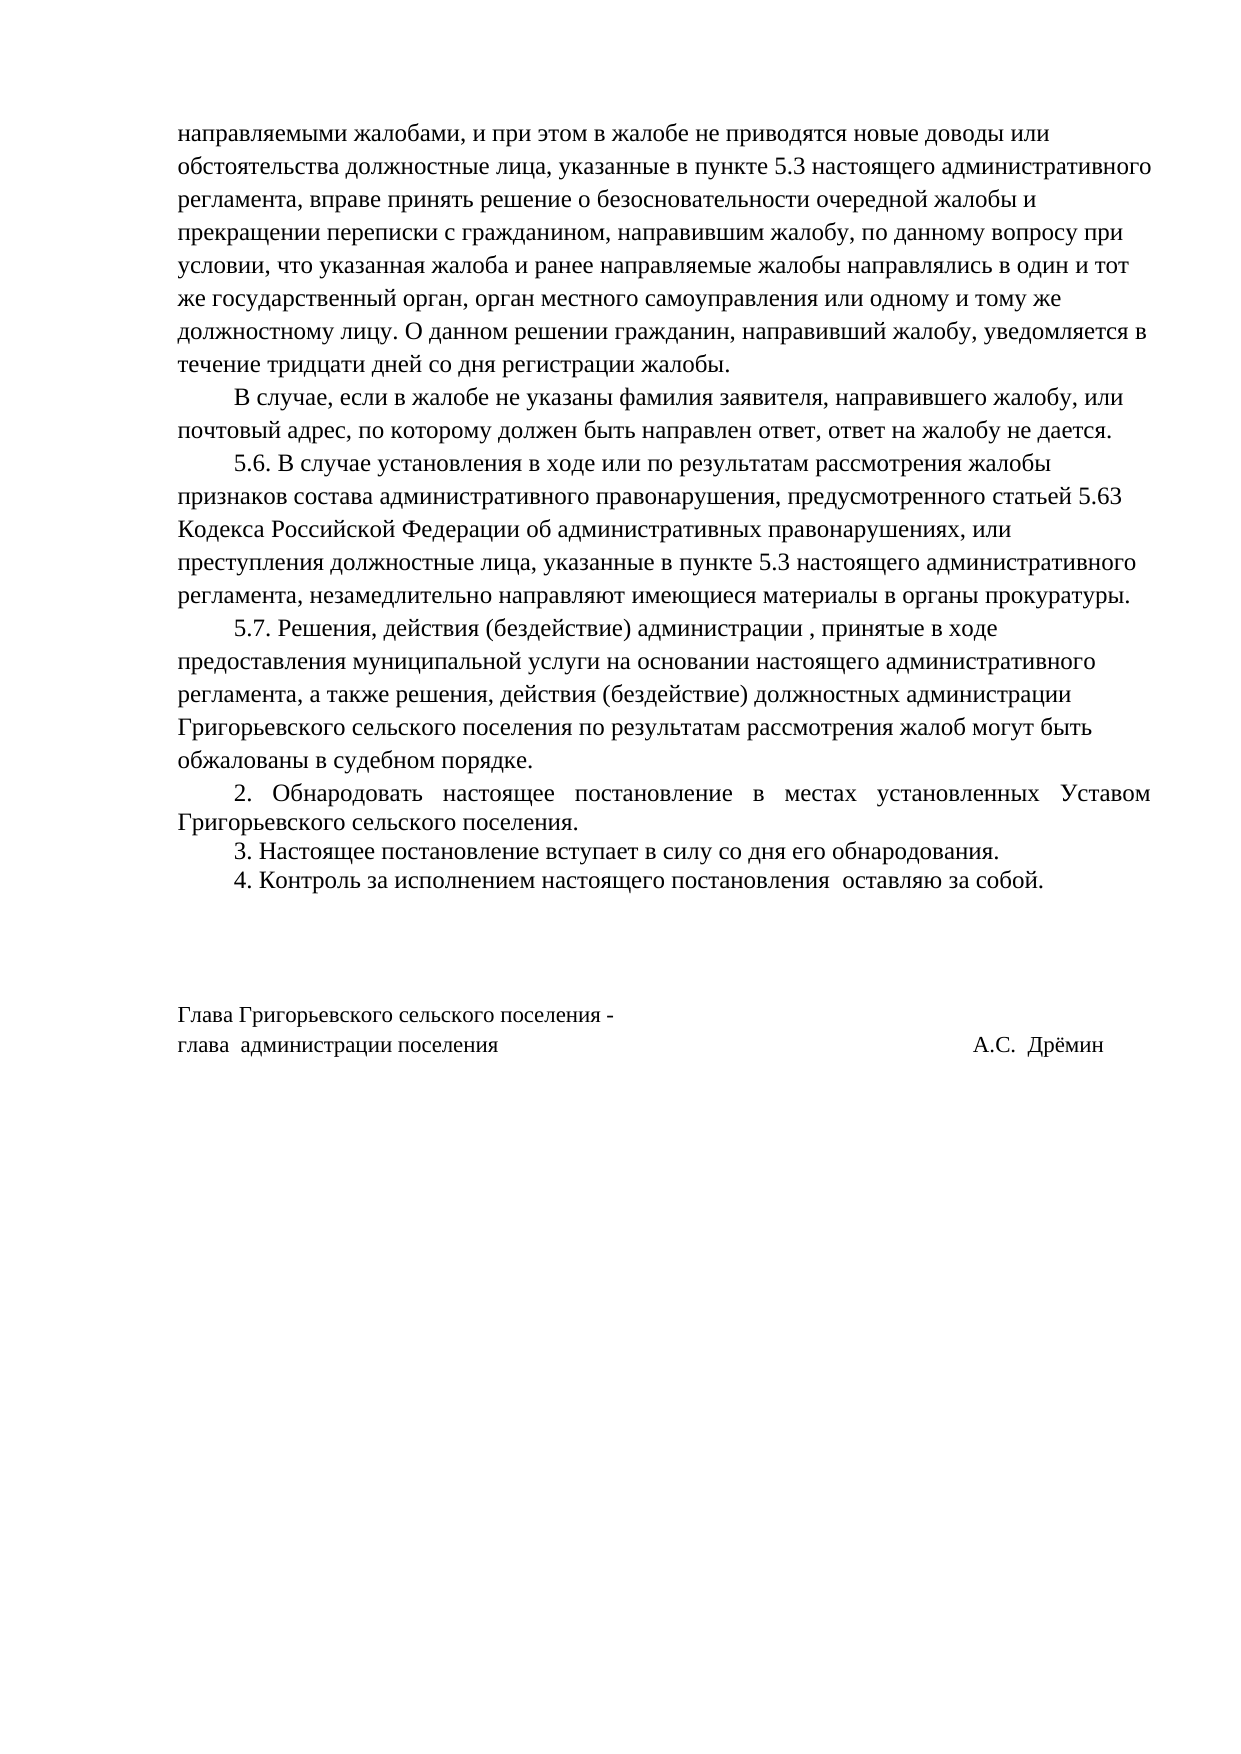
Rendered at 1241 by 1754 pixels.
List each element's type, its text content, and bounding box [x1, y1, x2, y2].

text Глава Григорьевского сельского поселения - [177, 1001, 1152, 1028]
text 4. Контроль за исполнением настоящего постановления оставляю за собой. [177, 865, 1152, 893]
text 3. Настоящее постановление вступает в силу со дня его обнародования. [177, 836, 1152, 865]
text глава администрации поселения А.С. Дрёмин [177, 1031, 1152, 1058]
text 2. Обнародовать настоящее постановление в местах установленных Уставом Григорьевского сельского поселения. [177, 778, 1152, 836]
text 5.7. Решения, действия (бездействие) администрации , принятые в ходе предоставления муниципальной услуги на основании настоящего административного регламента, а также решения, действия (бездействие) должностных администрации Григорьевского сельского поселения по результатам рассмотрения жалоб могут быть обжалованы в судебном порядке. [177, 613, 1152, 774]
text В случае, если в жалобе не указаны фамилия заявителя, направившего жалобу, или почтовый адрес, по которому должен быть направлен ответ, ответ на жалобу не дается. [177, 382, 1152, 444]
text 5.6. В случае установления в ходе или по результатам рассмотрения жалобы признаков состава административного правонарушения, предусмотренного статьей 5.63 Кодекса Российской Федерации об административных правонарушениях, или преступления должностные лица, указанные в пункте 5.3 настоящего административного регламента, незамедлительно направляют имеющиеся материалы в органы прокуратуры. [177, 448, 1152, 609]
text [177, 118, 1152, 378]
